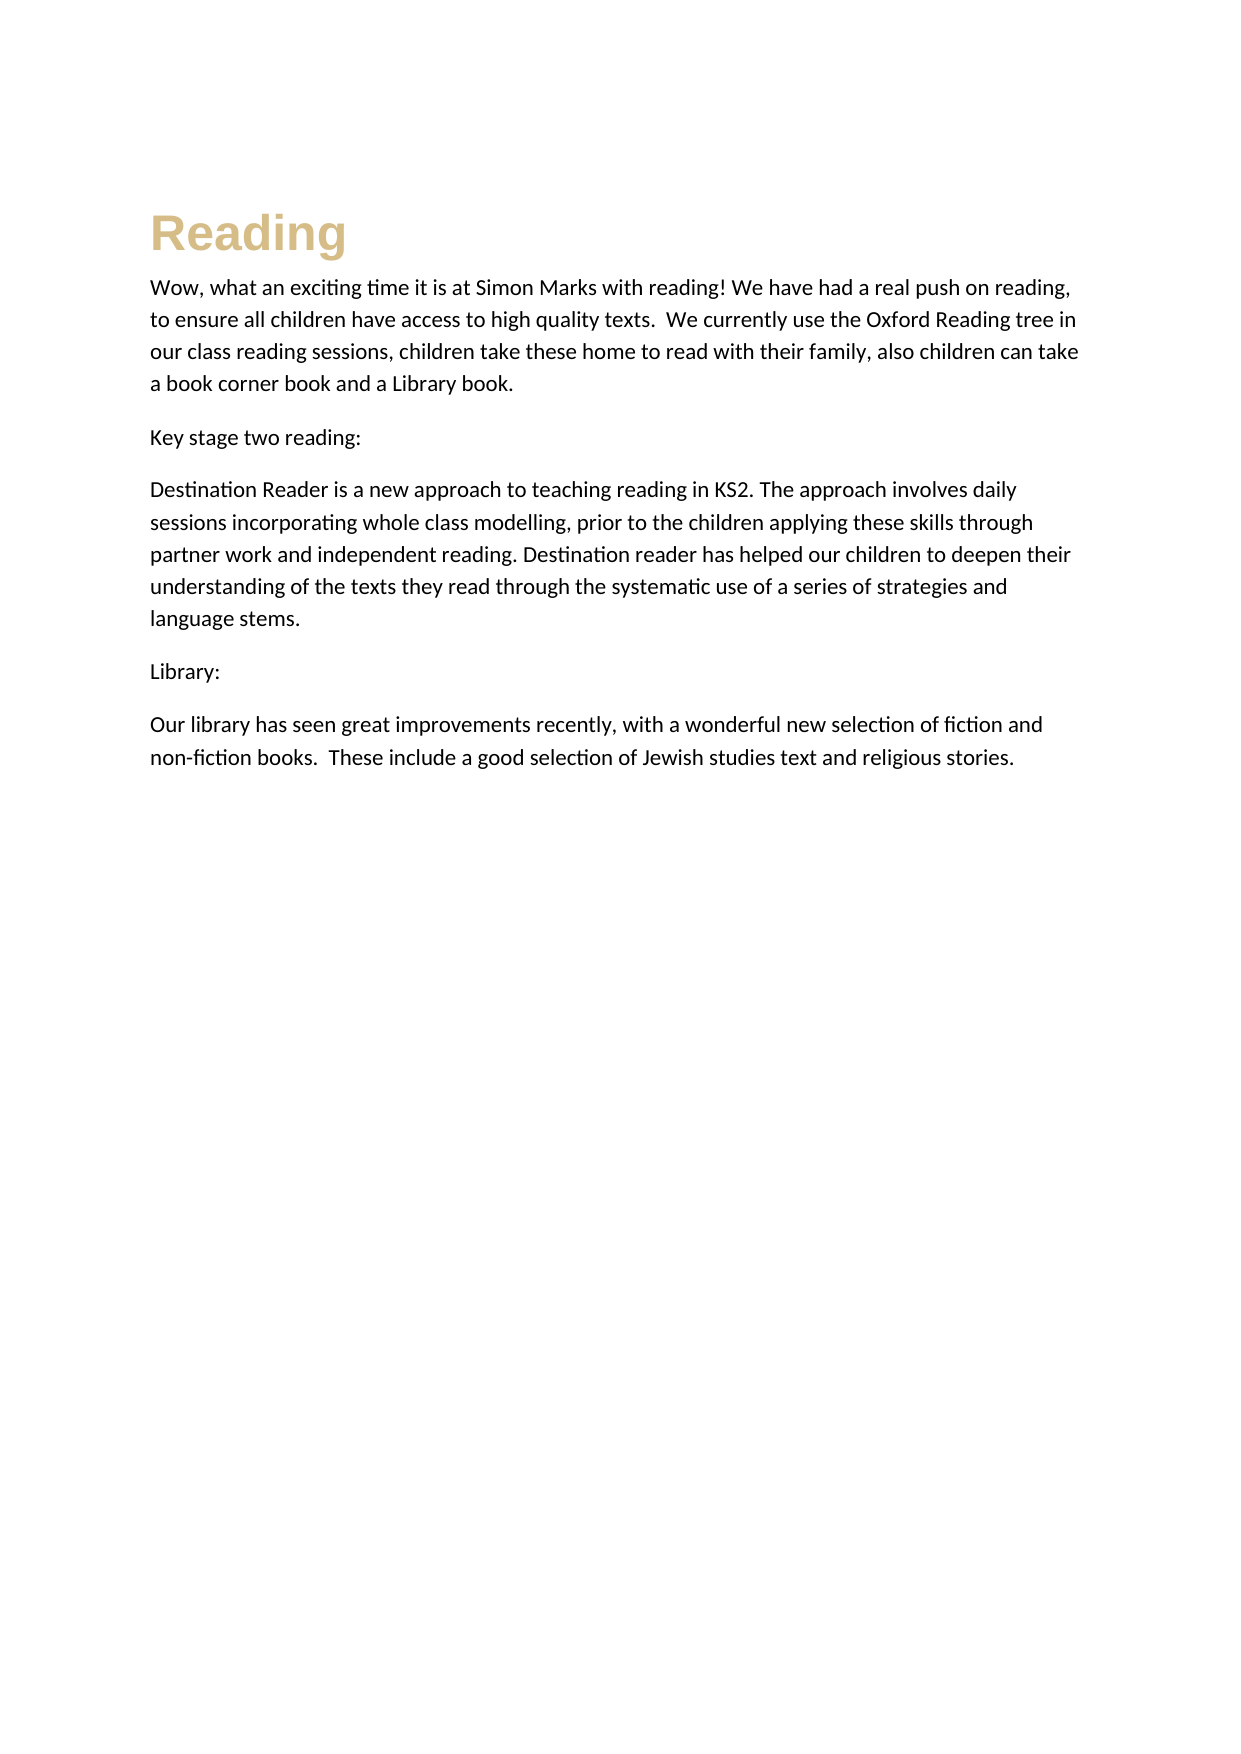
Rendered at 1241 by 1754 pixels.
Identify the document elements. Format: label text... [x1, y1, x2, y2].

text Library: [150, 657, 1090, 685]
text Destination Reader is a new approach to teaching reading in KS2. The approach involves daily sessions incorporating whole class modelling, prior to the children applying these skills through partner work and independent reading. Destination reader has helped our children to deepen their understanding of the texts they read through the systematic use of a series of strategies and language stems. [150, 476, 1090, 632]
text Our library has seen great improvements recently, with a wonderful new selection of fiction and non-fiction books. These include a good selection of Jewish studies text and religious stories. [150, 710, 1090, 771]
text Reading [150, 203, 1090, 261]
text Wow, what an exciting time it is at Simon Marks with reading! We have had a real push on reading, to ensure all children have access to high quality texts. We currently use the Oxford Reading tree in our class reading sessions, children take these home to read with their family, also children can take a book corner book and a Library book. [150, 273, 1090, 398]
text Key stage two reading: [150, 423, 1090, 451]
